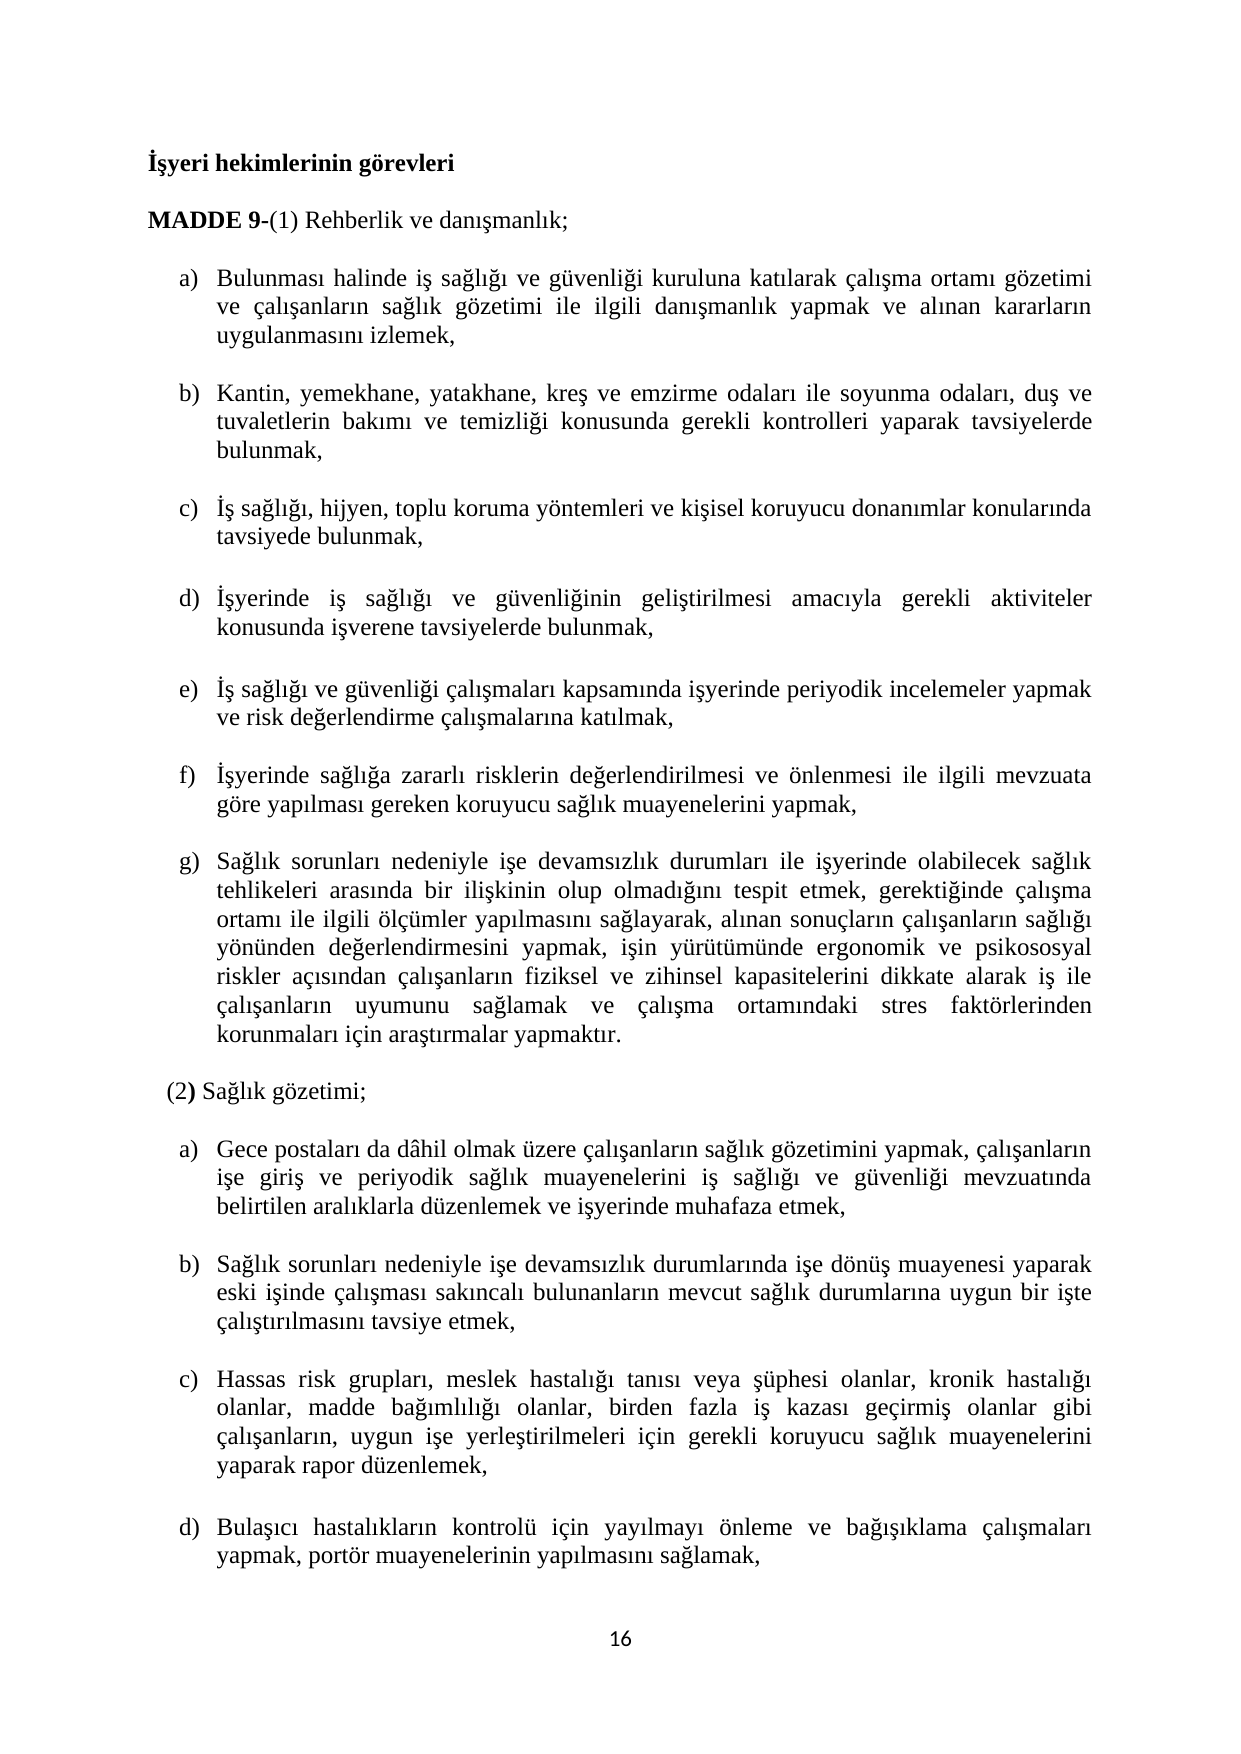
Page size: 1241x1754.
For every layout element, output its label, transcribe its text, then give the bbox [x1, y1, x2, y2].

list Sağlık sorunları nedeniyle işe devamsızlık durumlarında işe dönüş muayenesi yaparak eski işinde çalışması sakıncalı bulunanların mevcut sağlık durumlarına uygun bir işte çalıştırılmasını tavsiye etmek, [179, 1249, 1093, 1335]
text (2) Sağlık gözetimi; [148, 1076, 1093, 1105]
list Bulunması halinde iş sağlığı ve güvenliği kuruluna katılarak çalışma ortamı gözetimi ve çalışanların sağlık gözetimi ile ilgili danışmanlık yapmak ve alınan kararların uygulanmasını izlemek, [179, 263, 1093, 349]
list İş sağlığı, hijyen, toplu koruma yöntemleri ve kişisel koruyucu donanımlar konularında tavsiyede bulunmak, [179, 493, 1093, 550]
list Hassas risk grupları, meslek hastalığı tanısı veya şüphesi olanlar, kronik hastalığı olanlar, madde bağımlılığı olanlar, birden fazla iş kazası geçirmiş olanlar gibi çalışanların, uygun işe yerleştirilmeleri için gerekli koruyucu sağlık muayenelerini yaparak rapor düzenlemek, [179, 1364, 1093, 1479]
list İşyerinde sağlığa zararlı risklerin değerlendirilmesi ve önlenmesi ile ilgili mevzuata göre yapılması gereken koruyucu sağlık muayenelerini yapmak, [179, 760, 1093, 817]
list Gece postaları da dâhil olmak üzere çalışanların sağlık gözetimini yapmak, çalışanların işe giriş ve periyodik sağlık muayenelerini iş sağlığı ve güvenliği mevzuatında belirtilen aralıklarla düzenlemek ve işyerinde muhafaza etmek, [179, 1134, 1093, 1220]
list Kantin, yemekhane, yatakhane, kreş ve emzirme odaları ile soyunma odaları, duş ve tuvaletlerin bakımı ve temizliği konusunda gerekli kontrolleri yaparak tavsiyelerde bulunmak, [179, 378, 1093, 464]
list Sağlık sorunları nedeniyle işe devamsızlık durumları ile işyerinde olabilecek sağlık tehlikeleri arasında bir ilişkinin olup olmadığını tespit etmek, gerektiğinde çalışma ortamı ile ilgili ölçümler yapılmasını sağlayarak, alınan sonuçların çalışanların sağlığı yönünden değerlendirmesini yapmak, işin yürütümünde ergonomik ve psikososyal riskler açısından çalışanların fiziksel ve zihinsel kapasitelerini dikkate alarak iş ile çalışanların uyumunu sağlamak ve çalışma ortamındaki stres faktörlerinden korunmaları için araştırmalar yapmaktır. [179, 846, 1093, 1047]
list Bulaşıcı hastalıkların kontrolü için yayılmayı önleme ve bağışıklama çalışmaları yapmak, portör muayenelerinin yapılmasını sağlamak, [179, 1512, 1093, 1569]
text MADDE 9-(1) Rehberlik ve danışmanlık; [148, 205, 1093, 234]
text İşyeri hekimlerinin görevleri [148, 148, 1093, 176]
list İş sağlığı ve güvenliği çalışmaları kapsamında işyerinde periyodik incelemeler yapmak ve risk değerlendirme çalışmalarına katılmak, [179, 674, 1093, 731]
list İşyerinde iş sağlığı ve güvenliğinin geliştirilmesi amacıyla gerekli aktiviteler konusunda işverene tavsiyelerde bulunmak, [179, 583, 1093, 641]
